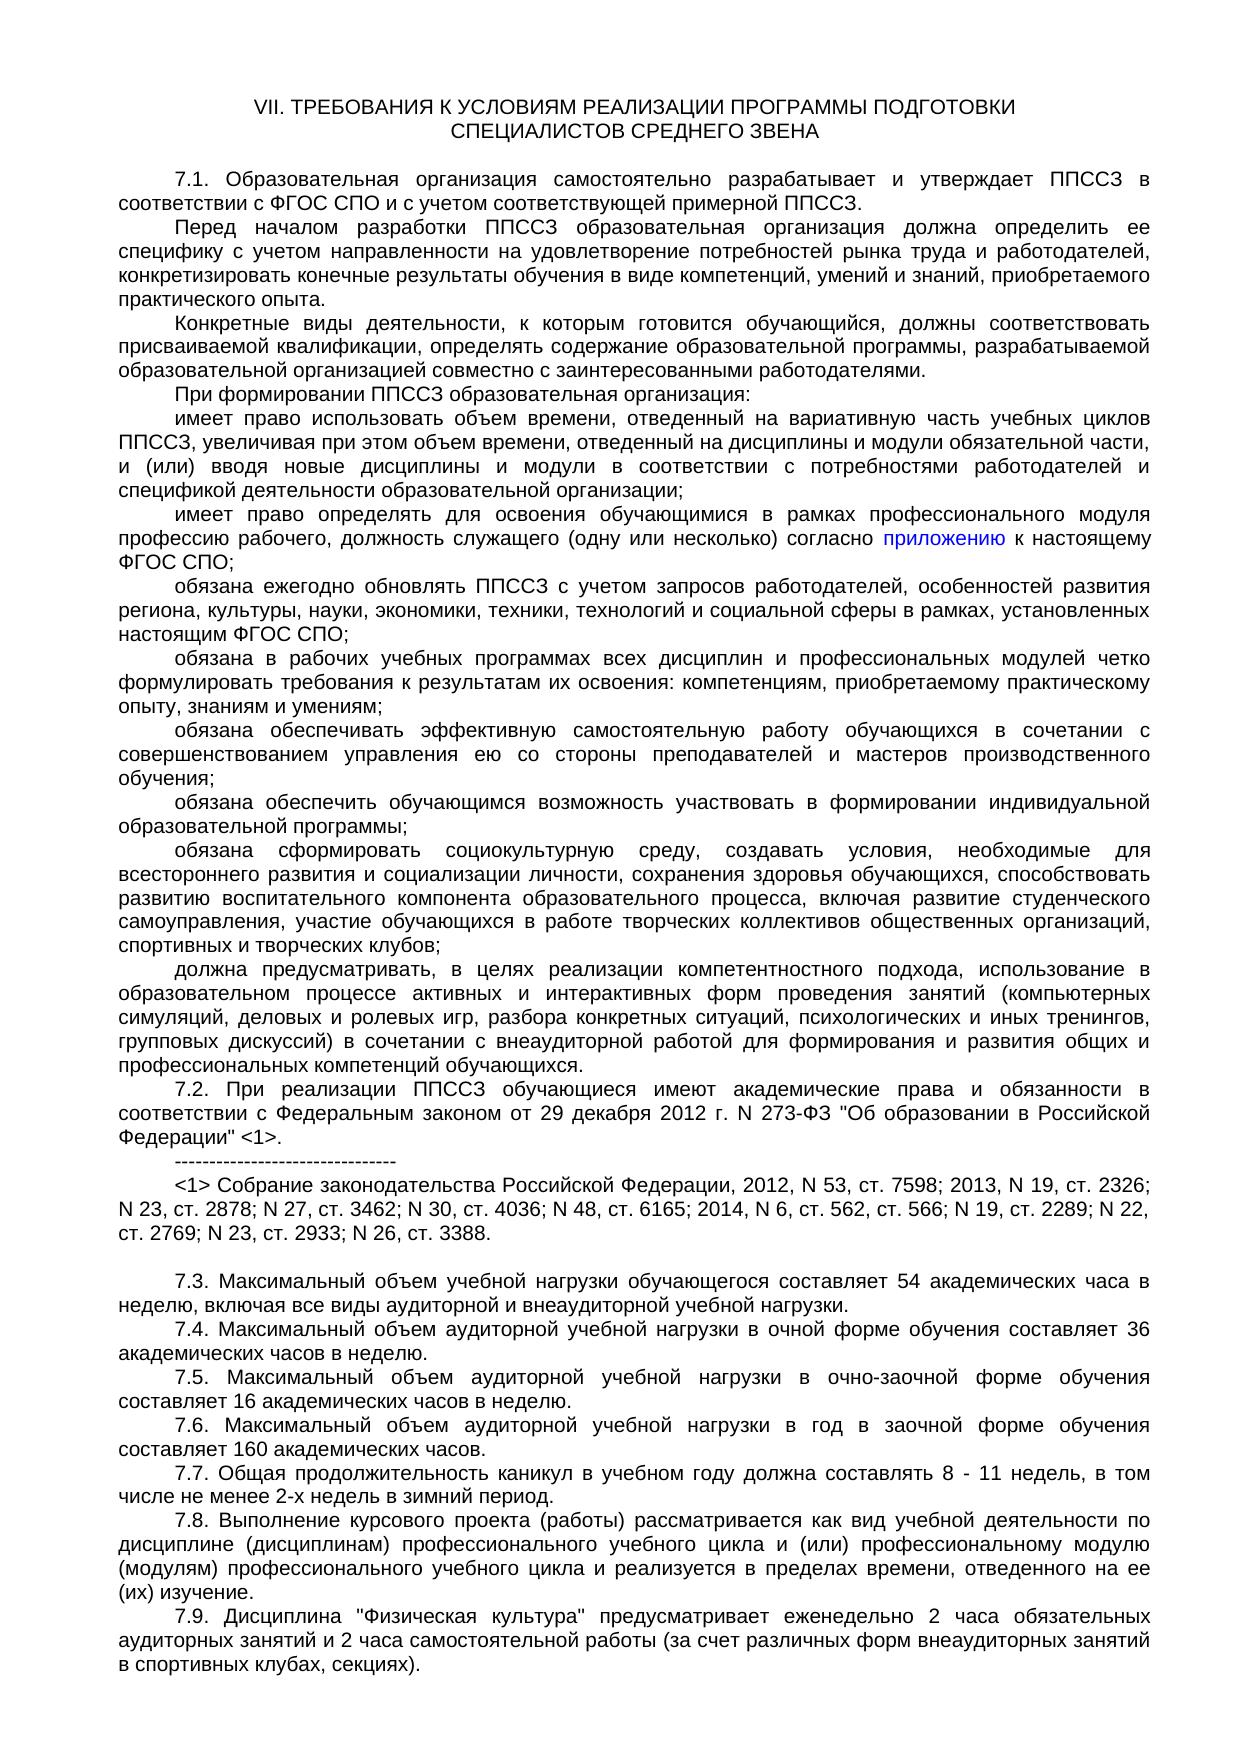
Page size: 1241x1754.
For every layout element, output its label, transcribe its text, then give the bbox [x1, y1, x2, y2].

text VII. ТРЕБОВАНИЯ К УСЛОВИЯМ РЕАЛИЗАЦИИ ПРОГРАММЫ ПОДГОТОВКИ [118, 95, 1152, 119]
text 7.3. Максимальный объем учебной нагрузки обучающегося составляет 54 академических часа в неделю, включая все виды аудиторной и внеаудиторной учебной нагрузки. [118, 1269, 1152, 1317]
text Конкретные виды деятельности, к которым готовится обучающийся, должны соответствовать присваиваемой квалификации, определять содержание образовательной программы, разрабатываемой образовательной организацией совместно с заинтересованными работодателями. [118, 310, 1152, 382]
text 7.4. Максимальный объем аудиторной учебной нагрузки в очной форме обучения составляет 36 академических часов в неделю. [118, 1317, 1152, 1364]
text 7.6. Максимальный объем аудиторной учебной нагрузки в год в заочной форме обучения составляет 160 академических часов. [118, 1412, 1152, 1460]
text -------------------------------- [118, 1149, 1152, 1173]
text обязана ежегодно обновлять ППССЗ с учетом запросов работодателей, особенностей развития региона, культуры, науки, экономики, техники, технологий и социальной сферы в рамках, установленных настоящим ФГОС СПО; [118, 574, 1152, 646]
text обязана обеспечить обучающимся возможность участвовать в формировании индивидуальной образовательной программы; [118, 789, 1152, 837]
text 7.9. Дисциплина "Физическая культура" предусматривает еженедельно 2 часа обязательных аудиторных занятий и 2 часа самостоятельной работы (за счет различных форм внеаудиторных занятий в спортивных клубах, секциях). [118, 1604, 1152, 1676]
text должна предусматривать, в целях реализации компетентностного подхода, использование в образовательном процессе активных и интерактивных форм проведения занятий (компьютерных симуляций, деловых и ролевых игр, разбора конкретных ситуаций, психологических и иных тренингов, групповых дискуссий) в сочетании с внеаудиторной работой для формирования и развития общих и профессиональных компетенций обучающихся. [118, 957, 1152, 1077]
text При формировании ППССЗ образовательная организация: [118, 382, 1152, 406]
text обязана сформировать социокультурную среду, создавать условия, необходимые для всестороннего развития и социализации личности, сохранения здоровья обучающихся, способствовать развитию воспитательного компонента образовательного процесса, включая развитие студенческого самоуправления, участие обучающихся в работе творческих коллективов общественных организаций, спортивных и творческих клубов; [118, 837, 1152, 957]
text Перед началом разработки ППССЗ образовательная организация должна определить ее специфику с учетом направленности на удовлетворение потребностей рынка труда и работодателей, конкретизировать конечные результаты обучения в виде компетенций, умений и знаний, приобретаемого практического опыта. [118, 214, 1152, 310]
text <1> Собрание законодательства Российской Федерации, 2012, N 53, ст. 7598; 2013, N 19, ст. 2326; N 23, ст. 2878; N 27, ст. 3462; N 30, ст. 4036; N 48, ст. 6165; 2014, N 6, ст. 562, ст. 566; N 19, ст. 2289; N 22, ст. 2769; N 23, ст. 2933; N 26, ст. 3388. [118, 1173, 1152, 1245]
text 7.7. Общая продолжительность каникул в учебном году должна составлять 8 - 11 недель, в том числе не менее 2-х недель в зимний период. [118, 1460, 1152, 1508]
text СПЕЦИАЛИСТОВ СРЕДНЕГО ЗВЕНА [118, 119, 1152, 143]
text имеет право определять для освоения обучающимися в рамках профессионального модуля профессию рабочего, должность служащего (одну или несколько) согласно приложению к настоящему ФГОС СПО; [118, 502, 1152, 574]
text 7.1. Образовательная организация самостоятельно разрабатывает и утверждает ППССЗ в соответствии с ФГОС СПО и с учетом соответствующей примерной ППССЗ. [118, 167, 1152, 214]
text обязана обеспечивать эффективную самостоятельную работу обучающихся в сочетании с совершенствованием управления ею со стороны преподавателей и мастеров производственного обучения; [118, 718, 1152, 789]
text 7.8. Выполнение курсового проекта (работы) рассматривается как вид учебной деятельности по дисциплине (дисциплинам) профессионального учебного цикла и (или) профессиональному модулю (модулям) профессионального учебного цикла и реализуется в пределах времени, отведенного на ее (их) изучение. [118, 1508, 1152, 1604]
text имеет право использовать объем времени, отведенный на вариативную часть учебных циклов ППССЗ, увеличивая при этом объем времени, отведенный на дисциплины и модули обязательной части, и (или) вводя новые дисциплины и модули в соответствии с потребностями работодателей и спецификой деятельности образовательной организации; [118, 406, 1152, 502]
text 7.5. Максимальный объем аудиторной учебной нагрузки в очно-заочной форме обучения составляет 16 академических часов в неделю. [118, 1364, 1152, 1412]
text 7.2. При реализации ППССЗ обучающиеся имеют академические права и обязанности в соответствии с Федеральным законом от 29 декабря 2012 г. N 273-ФЗ "Об образовании в Российской Федерации" <1>. [118, 1077, 1152, 1149]
text обязана в рабочих учебных программах всех дисциплин и профессиональных модулей четко формулировать требования к результатам их освоения: компетенциям, приобретаемому практическому опыту, знаниям и умениям; [118, 646, 1152, 718]
